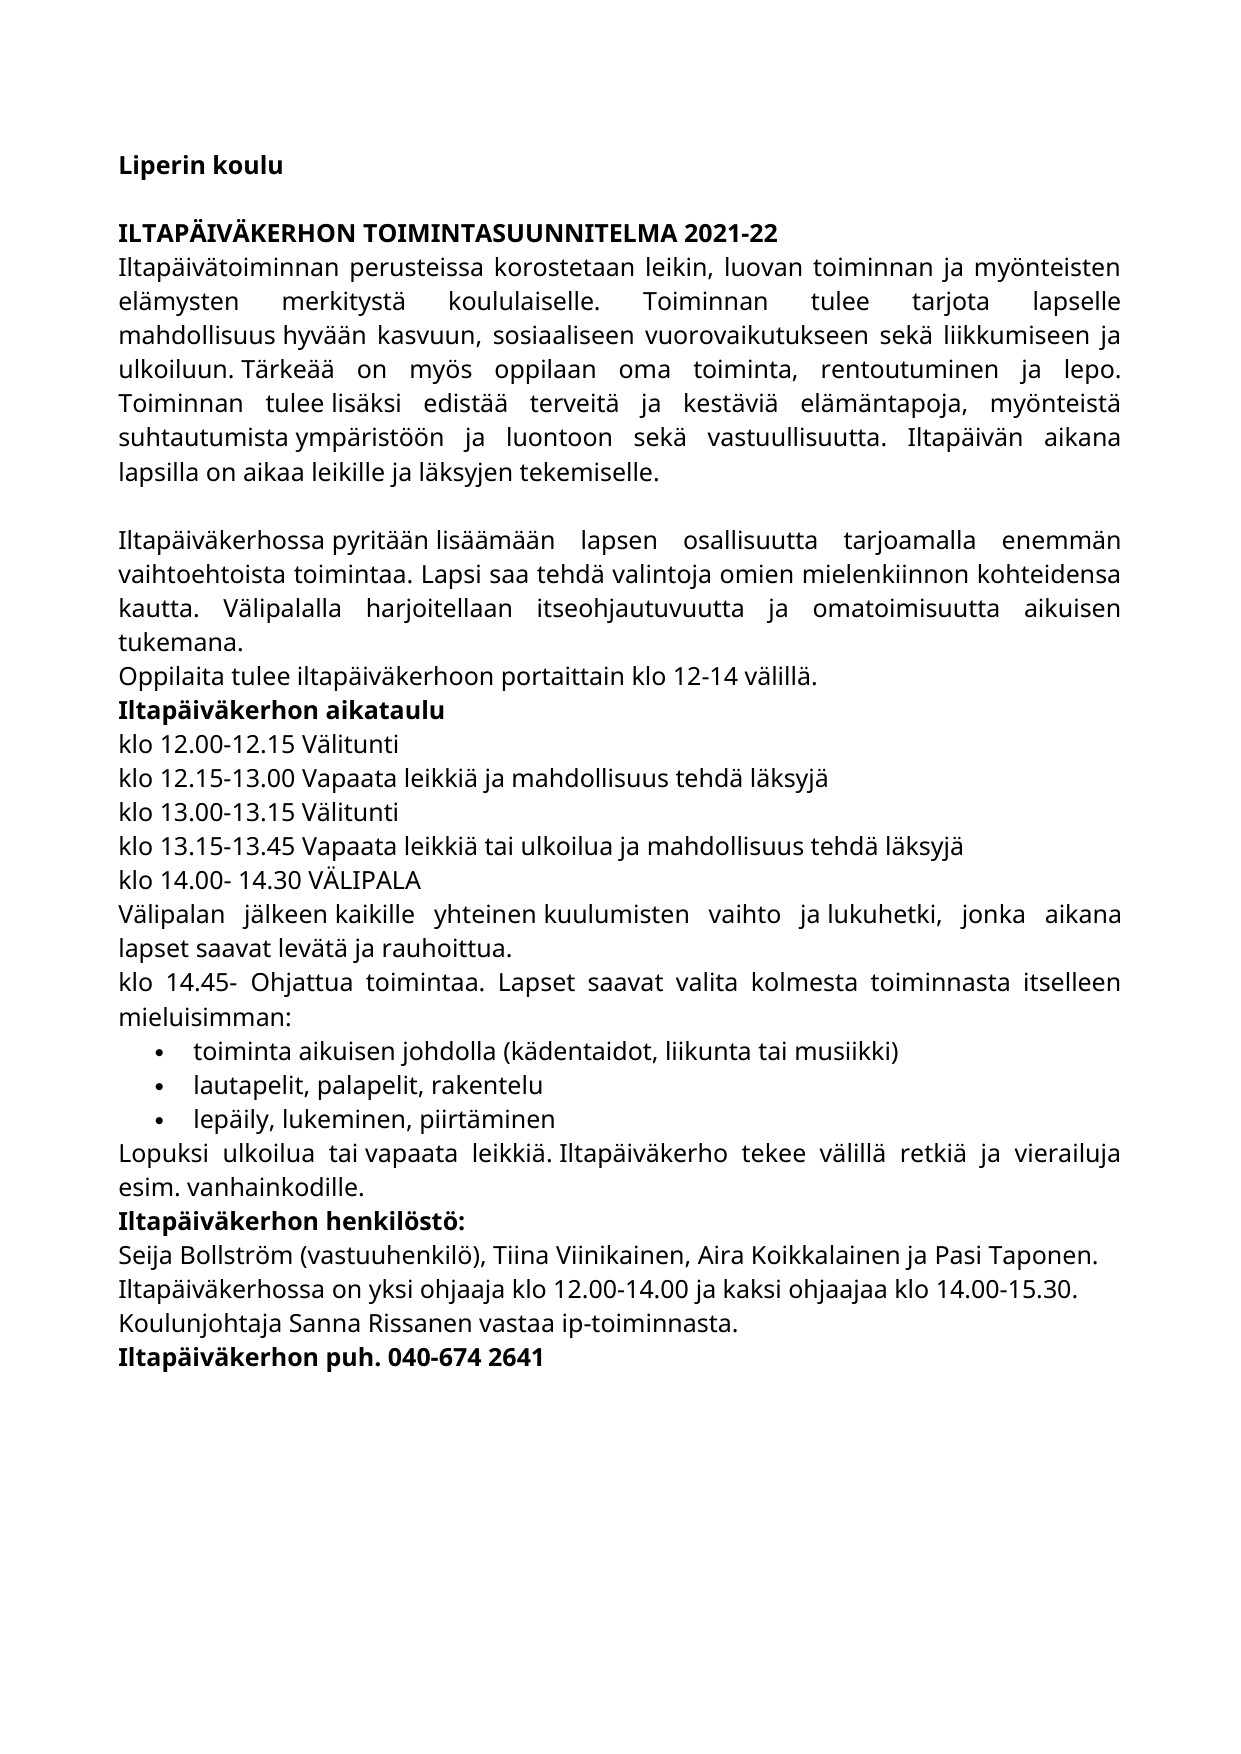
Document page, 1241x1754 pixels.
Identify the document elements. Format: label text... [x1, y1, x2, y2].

text Iltapäiväkerhossa on yksi ohjaaja klo 12.00-14.00 ja kaksi ohjaajaa klo 14.00-15.30. [118, 1272, 1122, 1306]
text Välipalan jälkeen kaikille yhteinen kuulumisten vaihto ja lukuhetki, jonka aikana lapset saavat levätä ja rauhoittua. [118, 897, 1122, 965]
text klo 14.00- 14.30 VÄLIPALA [118, 863, 1122, 897]
text Oppilaita tulee iltapäiväkerhoon portaittain klo 12-14 välillä. [118, 658, 1122, 693]
text Iltapäiväkerhon henkilöstö: [118, 1203, 1122, 1238]
list toiminta aikuisen johdolla (kädentaidot, liikunta tai musiikki) [156, 1033, 1122, 1067]
text klo 12.00-12.15 Välitunti [118, 727, 1122, 761]
text Liperin koulu [118, 148, 1122, 182]
text ILTAPÄIVÄKERHON TOIMINTASUUNNITELMA 2021-22 [118, 216, 1122, 250]
list lautapelit, palapelit, rakentelu [156, 1067, 1122, 1101]
text klo 12.15-13.00 Vapaata leikkiä ja mahdollisuus tehdä läksyjä [118, 761, 1122, 795]
list lepäily, lukeminen, piirtäminen [156, 1101, 1122, 1135]
text Seija Bollström (vastuuhenkilö), Tiina Viinikainen, Aira Koikkalainen ja Pasi Taponen. [118, 1238, 1122, 1272]
text klo 13.15-13.45 Vapaata leikkiä tai ulkoilua ja mahdollisuus tehdä läksyjä [118, 829, 1122, 863]
text Iltapäiväkerhossa pyritään lisäämään lapsen osallisuutta tarjoamalla enemmän vaihtoehtoista toimintaa. Lapsi saa tehdä valintoja omien mielenkiinnon kohteidensa kautta. Välipalalla harjoitellaan itseohjautuvuutta ja omatoimisuutta aikuisen tukemana. [118, 522, 1122, 658]
text Iltapäiväkerhon puh. 040-674 2641 [118, 1340, 1122, 1374]
text klo 14.45- Ohjattua toimintaa. Lapset saavat valita kolmesta toiminnasta itselleen mieluisimman: [118, 965, 1122, 1033]
text Koulunjohtaja Sanna Rissanen vastaa ip-toiminnasta. [118, 1306, 1122, 1340]
text Iltapäivätoiminnan perusteissa korostetaan leikin, luovan toiminnan ja myönteisten elämysten merkitystä koululaiselle. Toiminnan tulee tarjota lapselle mahdollisuus hyvään kasvuun, sosiaaliseen vuorovaikutukseen sekä liikkumiseen ja ulkoiluun. Tärkeää on myös oppilaan oma toiminta, rentoutuminen ja lepo. Toiminnan tulee lisäksi edistää terveitä ja kestäviä elämäntapoja, myönteistä suhtautumista ympäristöön ja luontoon sekä vastuullisuutta. Iltapäivän aikana lapsilla on aikaa leikille ja läksyjen tekemiselle. [118, 250, 1122, 488]
text Lopuksi ulkoilua tai vapaata leikkiä. Iltapäiväkerho tekee välillä retkiä ja vierailuja esim. vanhainkodille. [118, 1135, 1122, 1203]
text klo 13.00-13.15 Välitunti [118, 795, 1122, 829]
text Iltapäiväkerhon aikataulu [118, 693, 1122, 727]
